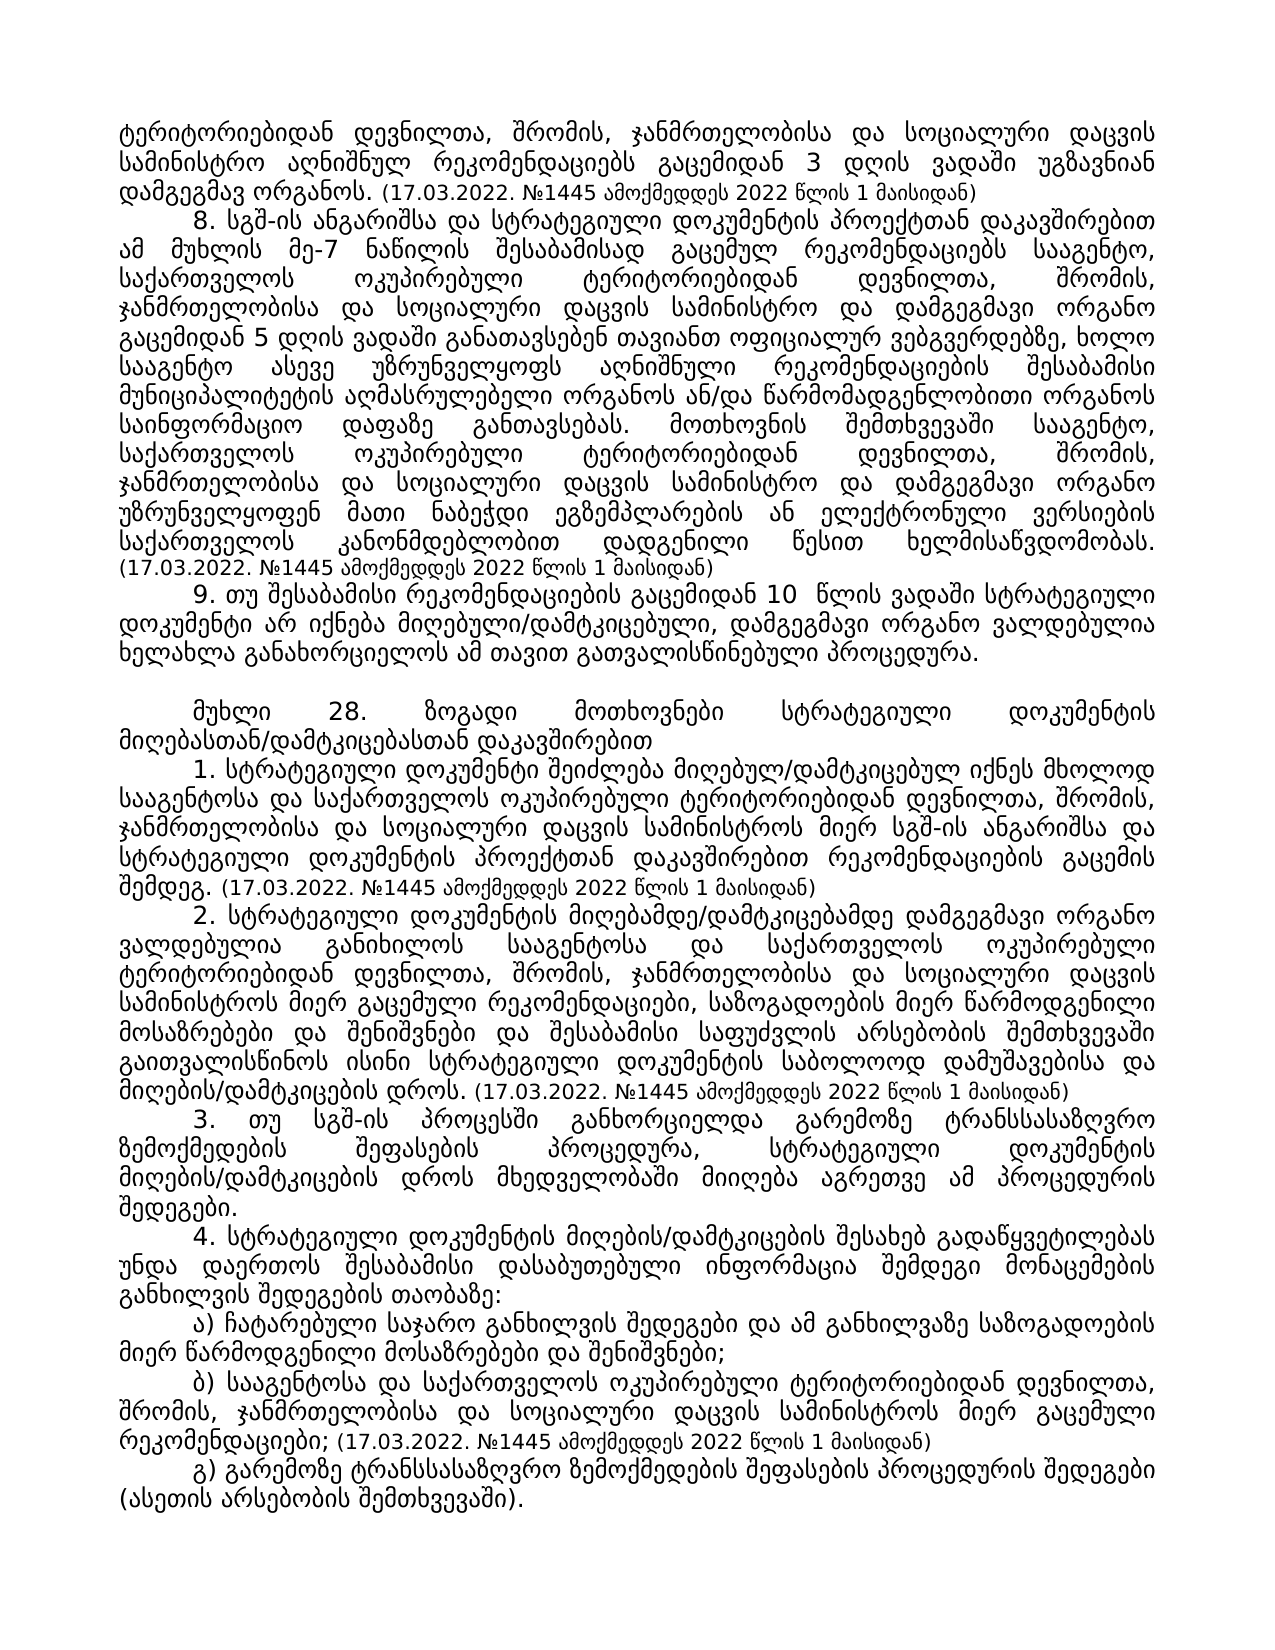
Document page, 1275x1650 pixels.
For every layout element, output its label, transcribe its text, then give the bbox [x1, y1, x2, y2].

text 3. თუ სგშ-ის პროცესში განხორციელდა გარემოზე ტრანსსასაზღვრო ზემოქმედების შეფასების პროცედურა, სტრატეგიული დოკუმენტის მიღების/დამტკიცების დროს მხედველობაში მიიღება აგრეთვე ამ პროცედურის შედეგები. [118, 1105, 1156, 1222]
text ა) ჩატარებული საჯარო განხილვის შედეგები და ამ განხილვაზე საზოგადოების მიერ წარმოდგენილი მოსაზრებები და შენიშვნები; [118, 1309, 1156, 1368]
text მუხლი 28. ზოგადი მოთხოვნები სტრატეგიული დოკუმენტის მიღებასთან/დამტკიცებასთან დაკავშირებით [118, 697, 1156, 755]
text 2. სტრატეგიული დოკუმენტის მიღებამდე/დამტკიცებამდე დამგეგმავი ორგანო ვალდებულია განიხილოს სააგენტოსა და საქართველოს ოკუპირებული ტერიტორიებიდან დევნილთა, შრომის, ჯანმრთელობისა და სოციალური დაცვის სამინისტროს მიერ გაცემული რეკომენდაციები, საზოგადოების მიერ წარმოდგენილი მოსაზრებები და შენიშვნები და შესაბამისი საფუძვლის არსებობის შემთხვევაში გაითვალისწინოს ისინი სტრატეგიული დოკუმენტის საბოლოოდ დამუშავებისა და მიღების/დამტკიცების დროს. (17.03.2022. №1445 ამოქმედდეს 2022 წლის 1 მაისიდან) [118, 901, 1156, 1105]
text 1. სტრატეგიული დოკუმენტი შეიძლება მიღებულ/დამტკიცებულ იქნეს მხოლოდ სააგენტოსა და საქართველოს ოკუპირებული ტერიტორიებიდან დევნილთა, შრომის, ჯანმრთელობისა და სოციალური დაცვის სამინისტროს მიერ სგშ-ის ანგარიშსა და სტრატეგიული დოკუმენტის პროექტთან დაკავშირებით რეკომენდაციების გაცემის შემდეგ. (17.03.2022. №1445 ამოქმედდეს 2022 წლის 1 მაისიდან) [118, 755, 1156, 901]
list ბ) სააგენტოსა და საქართველოს ოკუპირებული ტერიტორიებიდან დევნილთა, შრომის, ჯანმრთელობისა და სოციალური დაცვის სამინისტროს მიერ გაცემული რეკომენდაციები; (17.03.2022. №1445 ამოქმედდეს 2022 წლის 1 მაისიდან) [118, 1368, 1156, 1455]
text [118, 118, 1156, 206]
text 8. სგშ-ის ანგარიშსა და სტრატეგიული დოკუმენტის პროექტთან დაკავშირებით ამ მუხლის მე-7 ნაწილის შესაბამისად გაცემულ რეკომენდაციებს სააგენტო, საქართველოს ოკუპირებული ტერიტორიებიდან დევნილთა, შრომის, ჯანმრთელობისა და სოციალური დაცვის სამინისტრო და დამგეგმავი ორგანო გაცემიდან 5 დღის ვადაში განათავსებენ თავიანთ ოფიციალურ ვებგვერდებზე, ხოლო სააგენტო ასევე უზრუნველყოფს აღნიშნული რეკომენდაციების შესაბამისი მუნიციპალიტეტის აღმასრულებელი ორგანოს ან/და წარმომადგენლობითი ორგანოს საინფორმაციო დაფაზე განთავსებას. მოთხოვნის შემთხვევაში სააგენტო, საქართველოს ოკუპირებული ტერიტორიებიდან დევნილთა, შრომის, ჯანმრთელობისა და სოციალური დაცვის სამინისტრო და დამგეგმავი ორგანო უზრუნველყოფენ მათი ნაბეჭდი ეგზემპლარების ან ელექტრონული ვერსიების საქართველოს კანონმდებლობით დადგენილი წესით ხელმისაწვდომობას. (17.03.2022. №1445 ამოქმედდეს 2022 წლის 1 მაისიდან) [118, 206, 1156, 580]
text 4. სტრატეგიული დოკუმენტის მიღების/დამტკიცების შესახებ გადაწყვეტილებას უნდა დაერთოს შესაბამისი დასაბუთებული ინფორმაცია შემდეგი მონაცემების განხილვის შედეგების თაობაზე: [118, 1222, 1156, 1309]
list გ) გარემოზე ტრანსსასაზღვრო ზემოქმედების შეფასების პროცედურის შედეგები (ასეთის არსებობის შემთხვევაში). [118, 1455, 1156, 1514]
text 9. თუ შესაბამისი რეკომენდაციების გაცემიდან 10 წლის ვადაში სტრატეგიული დოკუმენტი არ იქნება მიღებული/დამტკიცებული, დამგეგმავი ორგანო ვალდებულია ხელახლა განახორციელოს ამ თავით გათვალისწინებული პროცედურა. [118, 580, 1156, 668]
